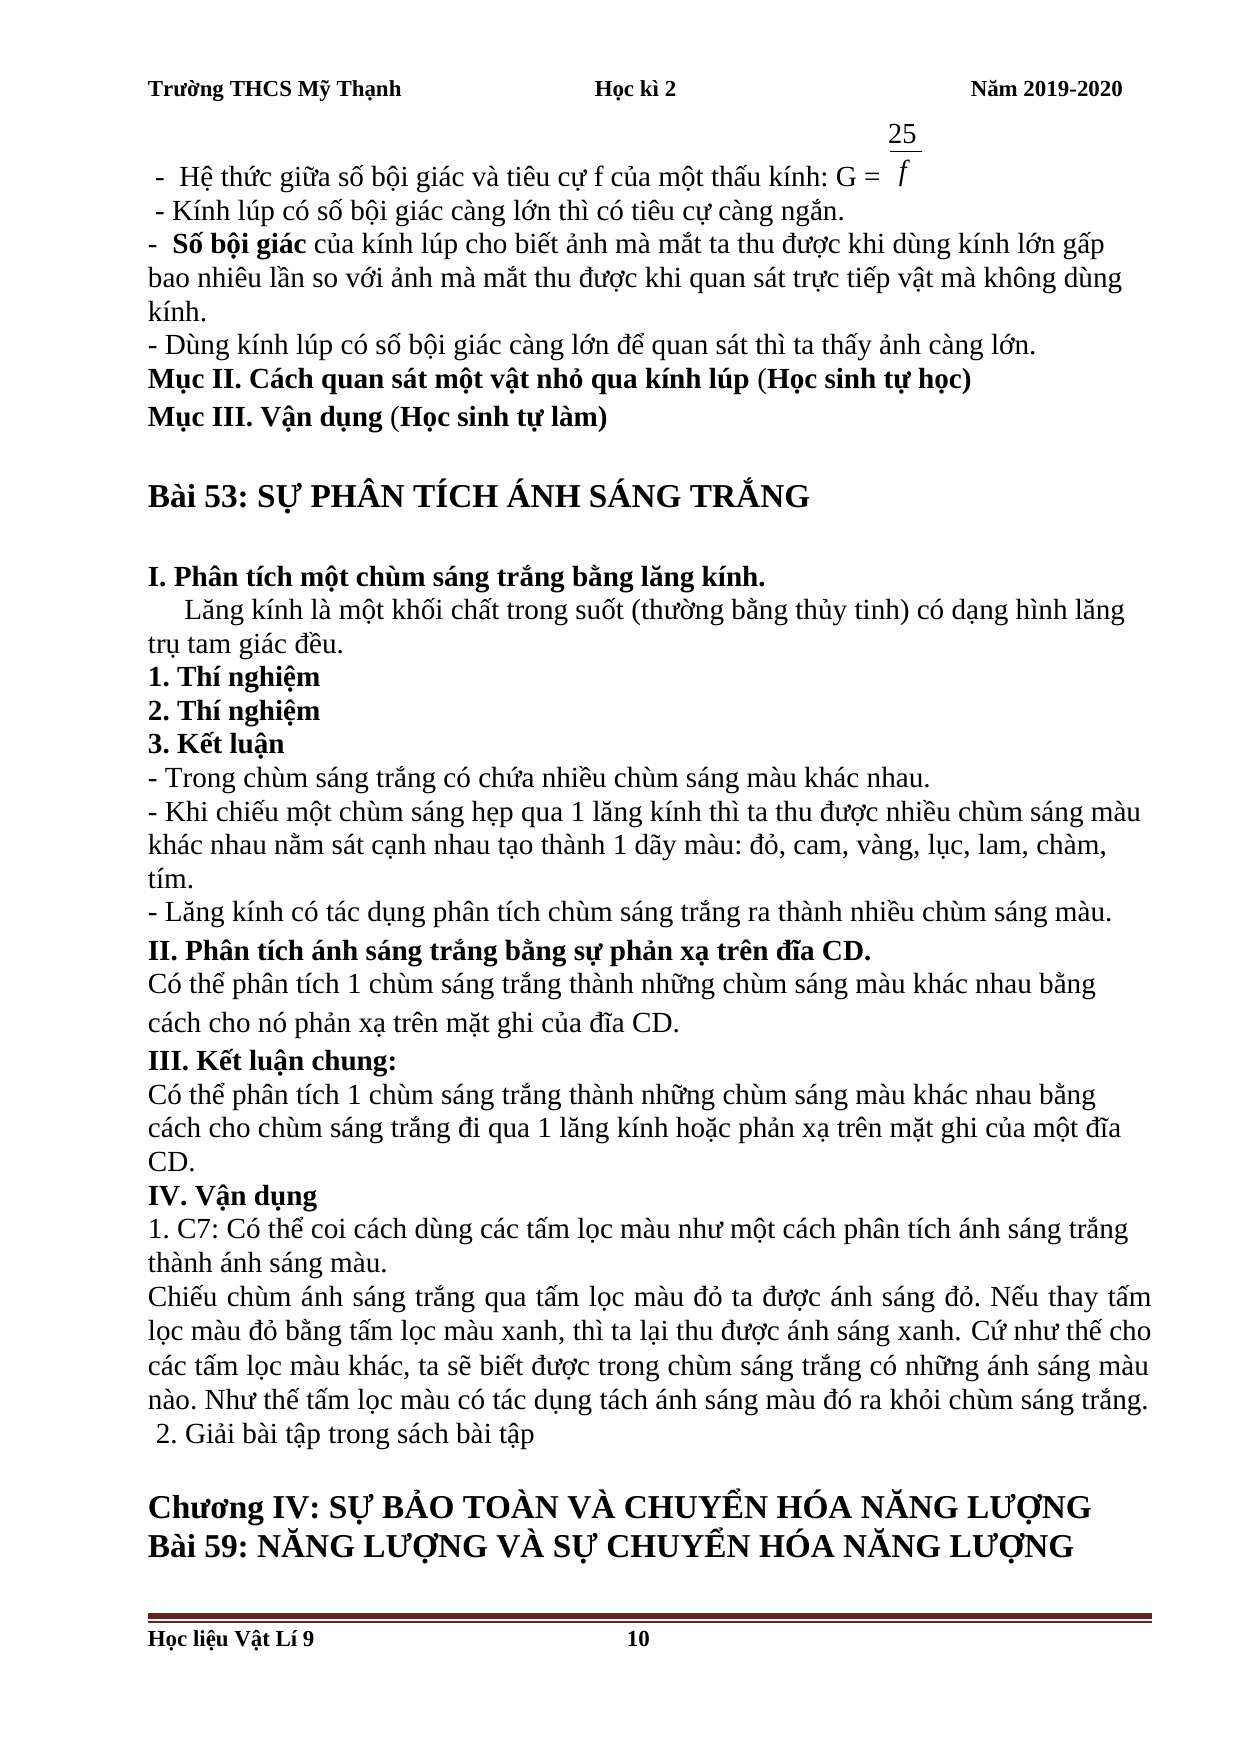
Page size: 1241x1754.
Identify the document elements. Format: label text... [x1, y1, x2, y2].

text Có thể phân tích 1 chùm sáng trắng thành những chùm sáng màu khác nhau bằng cách cho nó phản xạ trên mặt ghi của đĩa CD. [148, 966, 1152, 1038]
text - Số bội giác của kính lúp cho biết ảnh mà mắt ta thu được khi dùng kính lớn gấp bao nhiêu lần so với ảnh mà mắt thu được khi quan sát trực tiếp vật mà không dùng kính. [148, 227, 1152, 327]
text 1. Thí nghiệm [148, 659, 1152, 693]
text - Kính lúp có số bội giác càng lớn thì có tiêu cự càng ngắn. [148, 193, 1152, 227]
text I. Phân tích một chùm sáng trắng bằng lăng kính. [148, 559, 1152, 592]
text 1. C7: Có thể coi cách dùng các tấm lọc màu như một cách phân tích ánh sáng trắng thành ánh sáng màu. [148, 1211, 1152, 1278]
text Chiếu chùm ánh sáng trắng qua tấm lọc màu đỏ ta được ánh sáng đỏ. Nếu thay tấm lọc màu đỏ bằng tấm lọc màu xanh, thì ta lại thu được ánh sáng xanh. Cứ như thế cho các tấm lọc màu khác, ta sẽ biết được trong chùm sáng trắng có những ánh sáng màu nào. Như thế tấm lọc màu có tác dụng tách ánh sáng màu đó ra khỏi chùm sáng trắng. [148, 1278, 1152, 1416]
text Bài 53: SỰ PHÂN TÍCH ÁNH SÁNG TRẮNG [148, 476, 1152, 515]
text Mục III. Vận dụng (Học sinh tự làm) [148, 399, 1152, 433]
text Lăng kính là một khối chất trong suốt (thường bằng thủy tinh) có dạng hình lăng trụ tam giác đều. [148, 592, 1152, 659]
text III. Kết luận chung: [148, 1043, 1152, 1077]
text Bài 59: NĂNG LƯỢNG VÀ SỰ CHUYỂN HÓA NĂNG LƯỢNG [148, 1526, 1152, 1564]
text 3. Kết luận [148, 727, 1152, 760]
text - Dùng kính lúp có số bội giác càng lớn để quan sát thì ta thấy ảnh càng lớn. [148, 327, 1152, 361]
text 2. Giải bài tập trong sách bài tập [156, 1416, 1152, 1449]
text - Hệ thức giữa số bội giác và tiêu cự f của một thấu kính: G = [148, 118, 1152, 193]
text Có thể phân tích 1 chùm sáng trắng thành những chùm sáng màu khác nhau bằng cách cho chùm sáng trắng đi qua 1 lăng kính hoặc phản xạ trên mặt ghi của một đĩa CD. [148, 1077, 1152, 1178]
text 2. Thí nghiệm [148, 693, 1152, 727]
text - Trong chùm sáng trắng có chứa nhiều chùm sáng màu khác nhau. [148, 760, 1152, 794]
text Chương IV: SỰ BẢO TOÀN VÀ CHUYỂN HÓA NĂNG LƯỢNG [148, 1488, 1152, 1526]
text IV. Vận dụng [148, 1178, 1152, 1211]
text - Khi chiếu một chùm sáng hẹp qua 1 lăng kính thì ta thu được nhiều chùm sáng màu khác nhau nằm sát cạnh nhau tạo thành 1 dãy màu: đỏ, cam, vàng, lục, lam, chàm, tím. [148, 794, 1152, 894]
text - Lăng kính có tác dụng phân tích chùm sáng trắng ra thành nhiều chùm sáng màu. [148, 894, 1152, 928]
text II. Phân tích ánh sáng trắng bằng sự phản xạ trên đĩa CD. [148, 933, 1152, 966]
text Mục II. Cách quan sát một vật nhỏ qua kính lúp (Học sinh tự học) [148, 361, 1152, 394]
